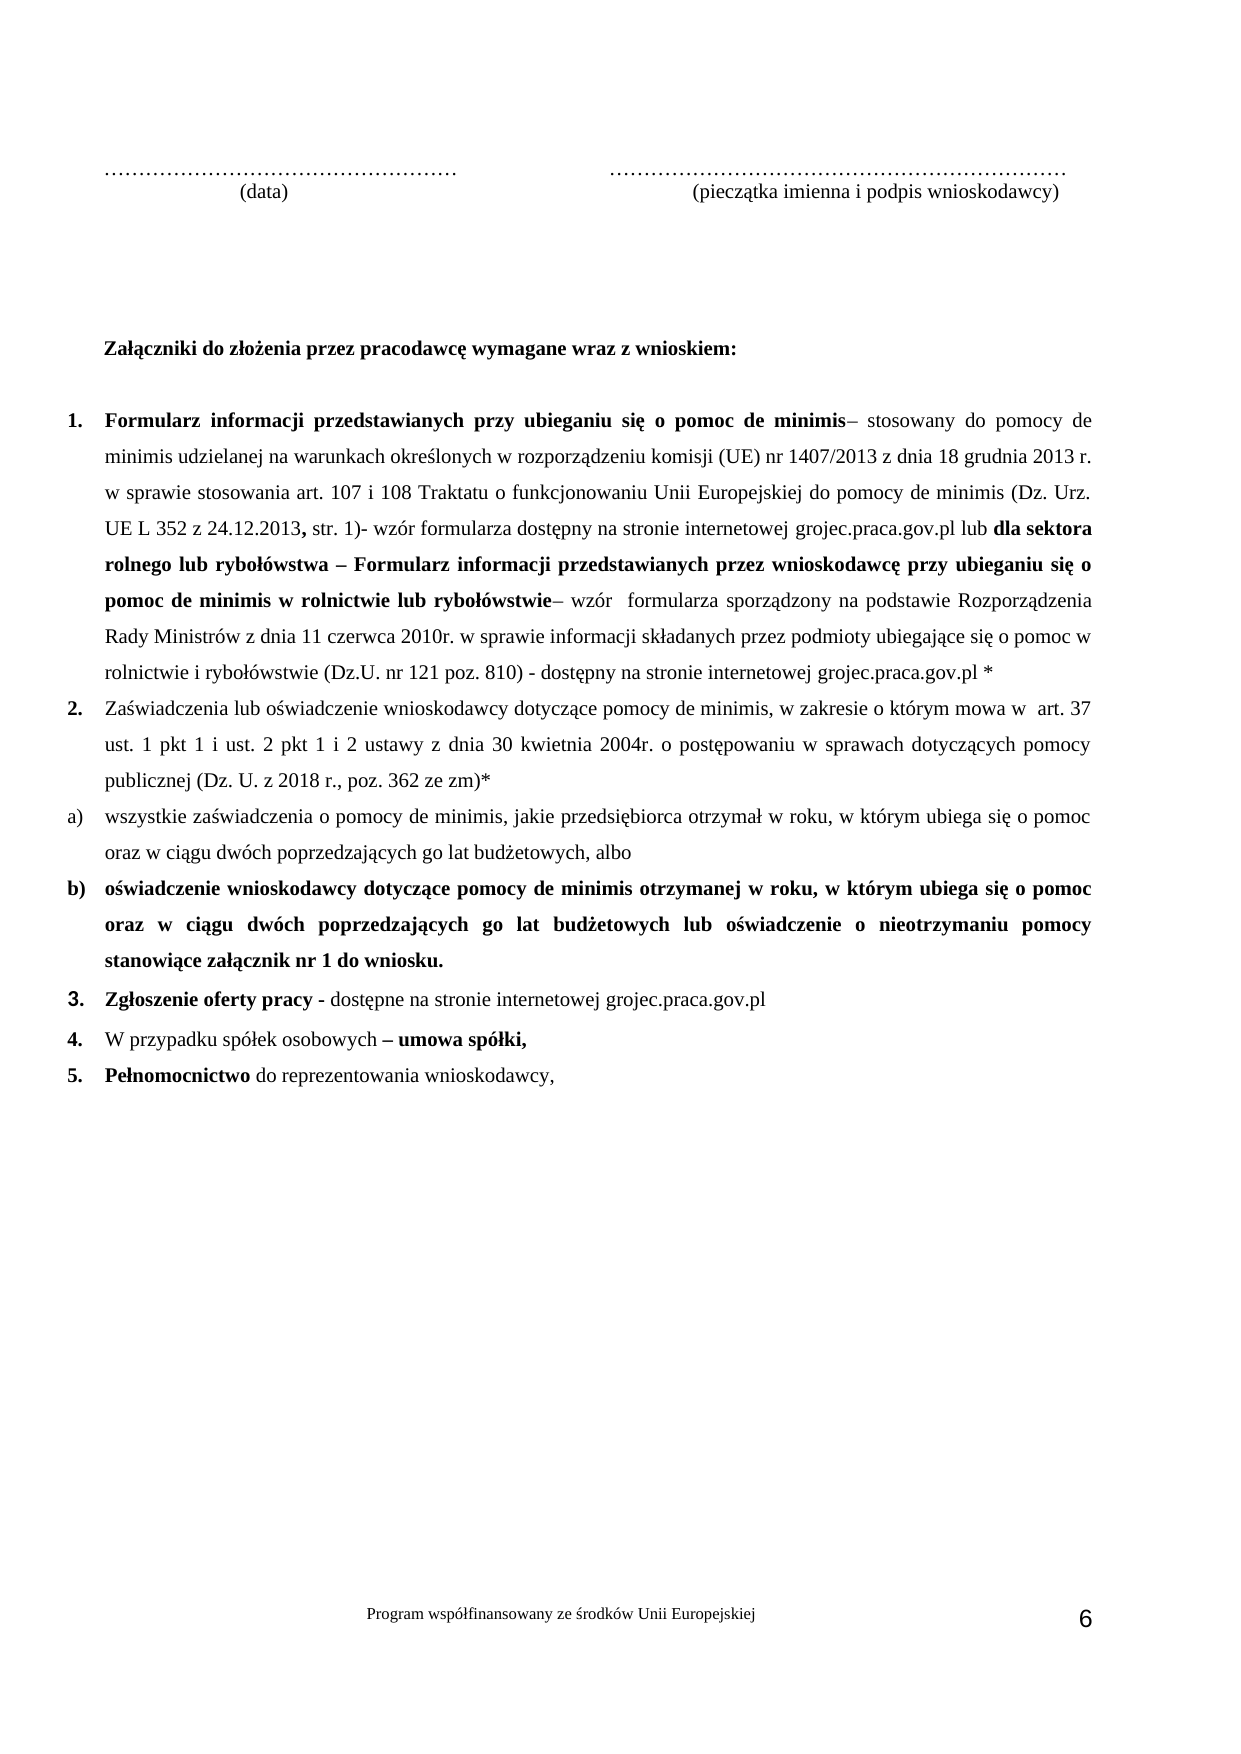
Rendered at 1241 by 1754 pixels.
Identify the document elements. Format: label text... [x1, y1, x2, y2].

text (data) (pieczątka imienna i podpis wnioskodawcy) [29, 179, 1092, 203]
list W przypadku spółek osobowych – umowa spółki, [67, 1026, 1092, 1051]
text Załączniki do złożenia przez pracodawcę wymagane wraz z wnioskiem: [29, 336, 1092, 360]
list Formularz informacji przedstawianych przy ubieganiu się o pomoc de minimis– stosowany do pomocy de minimis udzielanej na warunkach określonych w rozporządzeniu komisji (UE) nr 1407/2013 z dnia 18 grudnia 2013 r. w sprawie stosowania art. 107 i 108 Traktatu o funkcjonowaniu Unii Europejskiej do pomocy de minimis (Dz. Urz. UE L 352 z 24.12.2013, str. 1)- wzór formularza dostępny na stronie internetowej grojec.praca.gov.pl lub dla sektora rolnego lub rybołówstwa – Formularz informacji przedstawianych przez wnioskodawcę przy ubieganiu się o pomoc de minimis w rolnictwie lub rybołówstwie– wzór formularza sporządzony na podstawie Rozporządzenia Rady Ministrów z dnia 11 czerwca 2010r. w sprawie informacji składanych przez podmioty ubiegające się o pomoc w rolnictwie i rybołówstwie (Dz.U. nr 121 poz. 810) - dostępny na stronie internetowej grojec.praca.gov.pl * [67, 408, 1092, 684]
list Zgłoszenie oferty pracy - dostępne na stronie internetowej grojec.praca.gov.pl [67, 984, 1092, 1012]
list Zaświadczenia lub oświadczenie wnioskodawcy dotyczące pomocy de minimis, w zakresie o którym mowa w art. 37 ust. 1 pkt 1 i ust. 2 pkt 1 i 2 ustawy z dnia 30 kwietnia 2004r. o postępowaniu w sprawach dotyczących pomocy publicznej (Dz. U. z 2018 r., poz. 362 ze zm)* [67, 696, 1092, 792]
list wszystkie zaświadczenia o pomocy de minimis, jakie przedsiębiorca otrzymał w roku, w którym ubiega się o pomoc oraz w ciągu dwóch poprzedzających go lat budżetowych, albo [67, 804, 1092, 864]
list Pełnomocnictwo do reprezentowania wnioskodawcy, [67, 1062, 1092, 1087]
text …………………………………………… ………………………………………………………… [29, 155, 1092, 179]
list oświadczenie wnioskodawcy dotyczące pomocy de minimis otrzymanej w roku, w którym ubiega się o pomoc oraz w ciągu dwóch poprzedzających go lat budżetowych lub oświadczenie o nieotrzymaniu pomocy stanowiące załącznik nr 1 do wniosku. [67, 876, 1092, 972]
